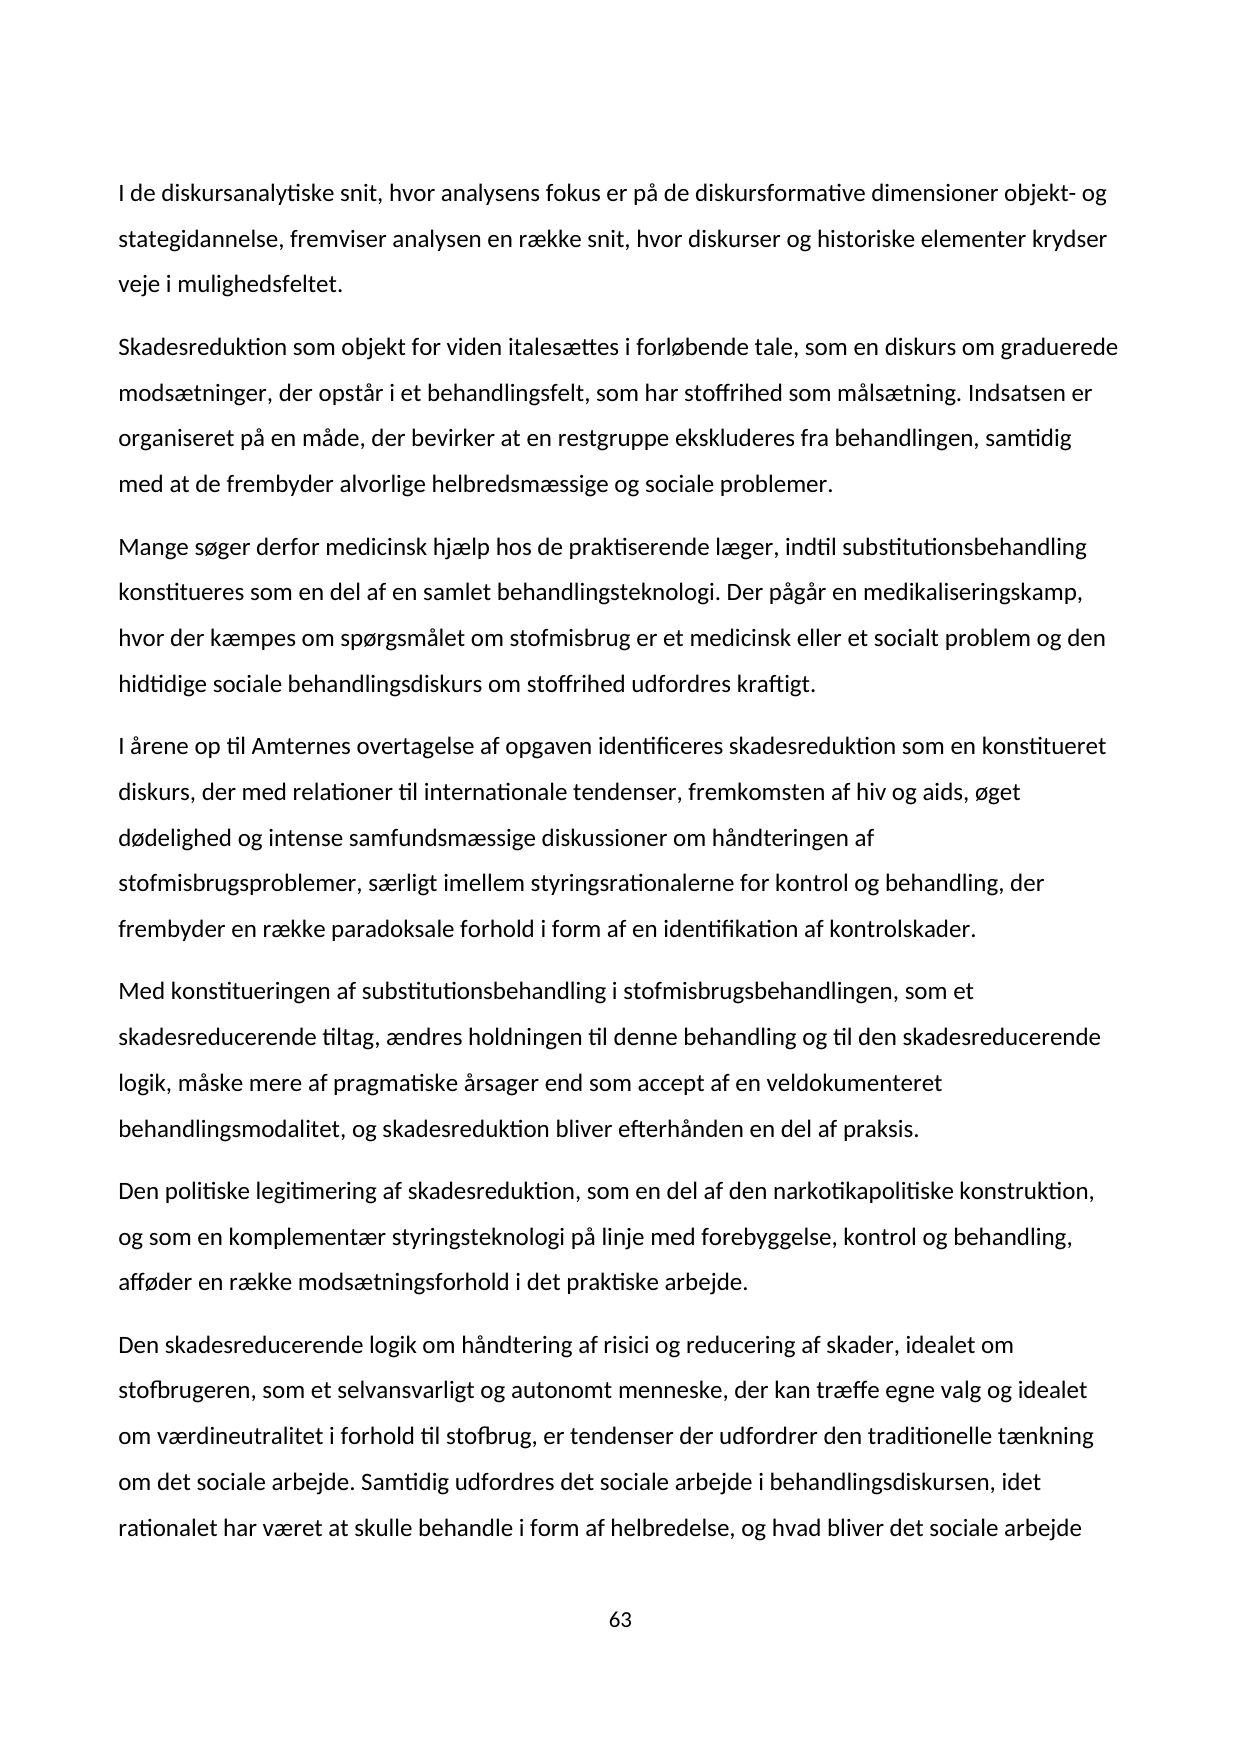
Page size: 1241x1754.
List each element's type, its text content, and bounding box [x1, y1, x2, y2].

text Skadesreduktion som objekt for viden italesættes i forløbende tale, som en diskurs om graduerede modsætninger, der opstår i et behandlingsfelt, som har stoffrihed som målsætning. Indsatsen er organiseret på en måde, der bevirker at en restgruppe ekskluderes fra behandlingen, samtidig med at de frembyder alvorlige helbredsmæssige og sociale problemer. [118, 331, 1122, 499]
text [118, 1329, 1122, 1542]
text I de diskursanalytiske snit, hvor analysens fokus er på de diskursformative dimensioner objekt- og stategidannelse, fremviser analysen en række snit, hvor diskurser og historiske elementer krydser veje i mulighedsfeltet. [118, 177, 1122, 299]
text I årene op til Amternes overtagelse af opgaven identificeres skadesreduktion som en konstitueret diskurs, der med relationer til internationale tendenser, fremkomsten af hiv og aids, øget dødelighed og intense samfundsmæssige diskussioner om håndteringen af stofmisbrugsproblemer, særligt imellem styringsrationalerne for kontrol og behandling, der frembyder en række paradoksale forhold i form af en identifikation af kontrolskader. [118, 730, 1122, 944]
text Med konstitueringen af substitutionsbehandling i stofmisbrugsbehandlingen, som et skadesreducerende tiltag, ændres holdningen til denne behandling og til den skadesreducerende logik, måske mere af pragmatiske årsager end som accept af en veldokumenteret behandlingsmodalitet, og skadesreduktion bliver efterhånden en del af praksis. [118, 976, 1122, 1143]
text Den politiske legitimering af skadesreduktion, som en del af den narkotikapolitiske konstruktion, og som en komplementær styringsteknologi på linje med forebyggelse, kontrol og behandling, afføder en række modsætningsforhold i det praktiske arbejde. [118, 1175, 1122, 1297]
text Mange søger derfor medicinsk hjælp hos de praktiserende læger, indtil substitutionsbehandling konstitueres som en del af en samlet behandlingsteknologi. Der pågår en medikaliseringskamp, hvor der kæmpes om spørgsmålet om stofmisbrug er et medicinsk eller et socialt problem og den hidtidige sociale behandlingsdiskurs om stoffrihed udfordres kraftigt. [118, 531, 1122, 698]
